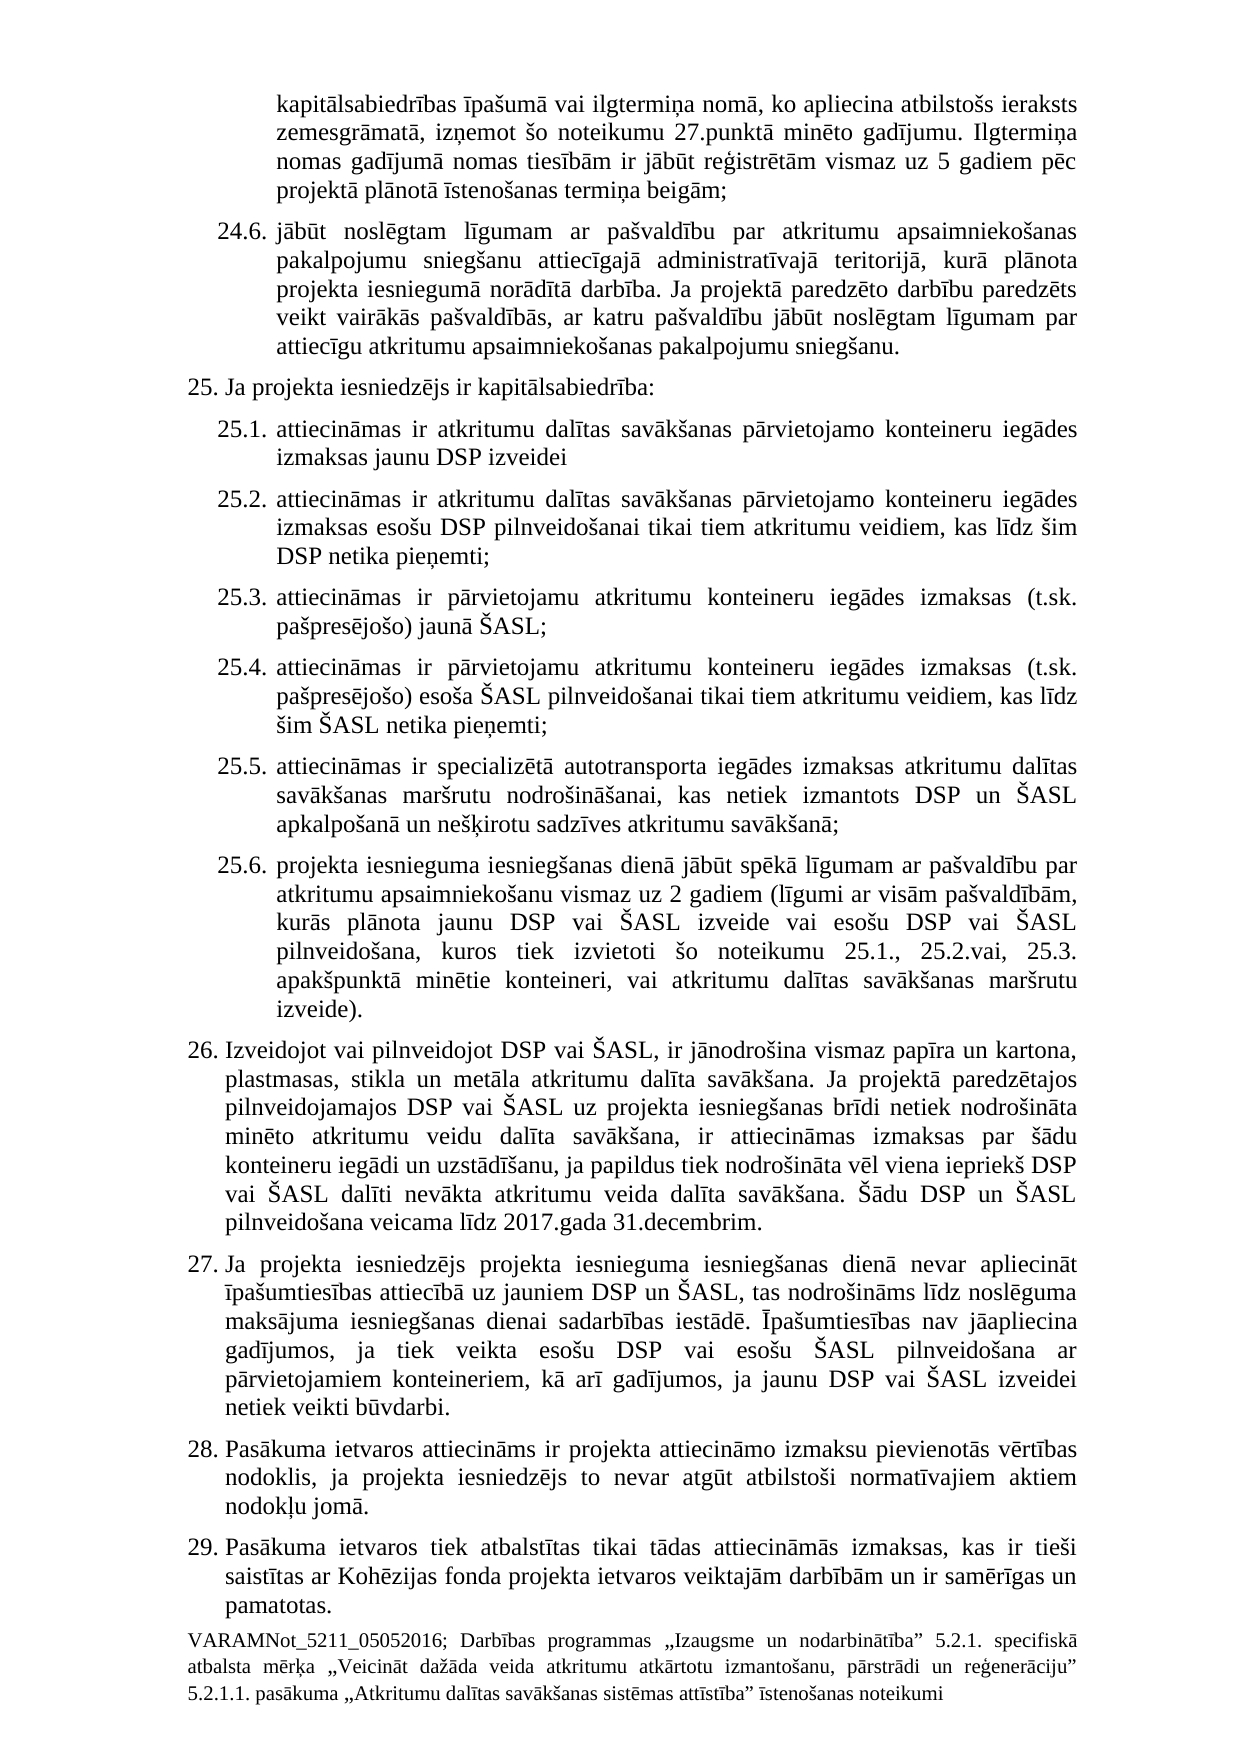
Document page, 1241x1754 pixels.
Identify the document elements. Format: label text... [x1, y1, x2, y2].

list projekta iesnieguma iesniegšanas dienā jābūt spēkā līgumam ar pašvaldību par atkritumu apsaimniekošanu vismaz uz 2 gadiem (līgumi ar visām pašvaldībām, kurās plānota jaunu DSP vai ŠASL izveide vai esošu DSP vai ŠASL pilnveidošana, kuros tiek izvietoti šo noteikumu 25.1., 25.2.vai, 25.3. apakšpunktā minētie konteineri, vai atkritumu dalītas savākšanas maršrutu izveide). [217, 850, 1078, 1022]
list attiecināmas ir specializētā autotransporta iegādes izmaksas atkritumu dalītas savākšanas maršrutu nodrošināšanai, kas netiek izmantots DSP un ŠASL apkalpošanā un nešķirotu sadzīves atkritumu savākšanā; [217, 751, 1078, 837]
list Pasākuma ietvaros attiecināms ir projekta attiecināmo izmaksu pievienotās vērtības nodoklis, ja projekta iesniedzējs to nevar atgūt atbilstoši normatīvajiem aktiem nodokļu jomā. [187, 1434, 1078, 1520]
list Ja projekta iesniedzējs projekta iesnieguma iesniegšanas dienā nevar apliecināt īpašumtiesības attiecībā uz jauniem DSP un ŠASL, tas nodrošināms līdz noslēguma maksājuma iesniegšanas dienai sadarbības iestādē. Īpašumtiesības nav jāapliecina gadījumos, ja tiek veikta esošu DSP vai esošu ŠASL pilnveidošana ar pārvietojamiem konteineriem, kā arī gadījumos, ja jaunu DSP vai ŠASL izveidei netiek veikti būvdarbi. [187, 1249, 1078, 1421]
list attiecināmas ir atkritumu dalītas savākšanas pārvietojamo konteineru iegādes izmaksas jaunu DSP izveidei [217, 414, 1078, 471]
list Pasākuma ietvaros tiek atbalstītas tikai tādas attiecināmās izmaksas, kas ir tieši saistītas ar Kohēzijas fonda projekta ietvaros veiktajām darbībām un ir samērīgas un pamatotas. [187, 1532, 1078, 1619]
list attiecināmas ir atkritumu dalītas savākšanas pārvietojamo konteineru iegādes izmaksas esošu DSP pilnveidošanai tikai tiem atkritumu veidiem, kas līdz šim DSP netika pieņemti; [217, 484, 1078, 570]
list attiecināmas ir pārvietojamu atkritumu konteineru iegādes izmaksas (t.sk. pašpresējošo) esoša ŠASL pilnveidošanai tikai tiem atkritumu veidiem, kas līdz šim ŠASL netika pieņemti; [217, 652, 1078, 739]
list Ja projekta iesniedzējs ir kapitālsabiedrība: [187, 372, 1078, 401]
list Izveidojot vai pilnveidojot DSP vai ŠASL, ir jānodrošina vismaz papīra un kartona, plastmasas, stikla un metāla atkritumu dalīta savākšana. Ja projektā paredzētajos pilnveidojamajos DSP vai ŠASL uz projekta iesniegšanas brīdi netiek nodrošināta minēto atkritumu veidu dalīta savākšana, ir attiecināmas izmaksas par šādu konteineru iegādi un uzstādīšanu, ja papildus tiek nodrošināta vēl viena iepriekš DSP vai ŠASL dalīti nevākta atkritumu veida dalīta savākšana. Šādu DSP un ŠASL pilnveidošana veicama līdz 2017.gada 31.decembrim. [187, 1035, 1078, 1236]
list jābūt noslēgtam līgumam ar pašvaldību par atkritumu apsaimniekošanas pakalpojumu sniegšanu attiecīgajā administratīvajā teritorijā, kurā plānota projekta iesniegumā norādītā darbība. Ja projektā paredzēto darbību paredzēts veikt vairākās pašvaldībās, ar katru pašvaldību jābūt noslēgtam līgumam par attiecīgu atkritumu apsaimniekošanas pakalpojumu sniegšanu. [217, 216, 1078, 360]
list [217, 89, 1078, 204]
list attiecināmas ir pārvietojamu atkritumu konteineru iegādes izmaksas (t.sk. pašpresējošo) jaunā ŠASL; [217, 582, 1078, 640]
